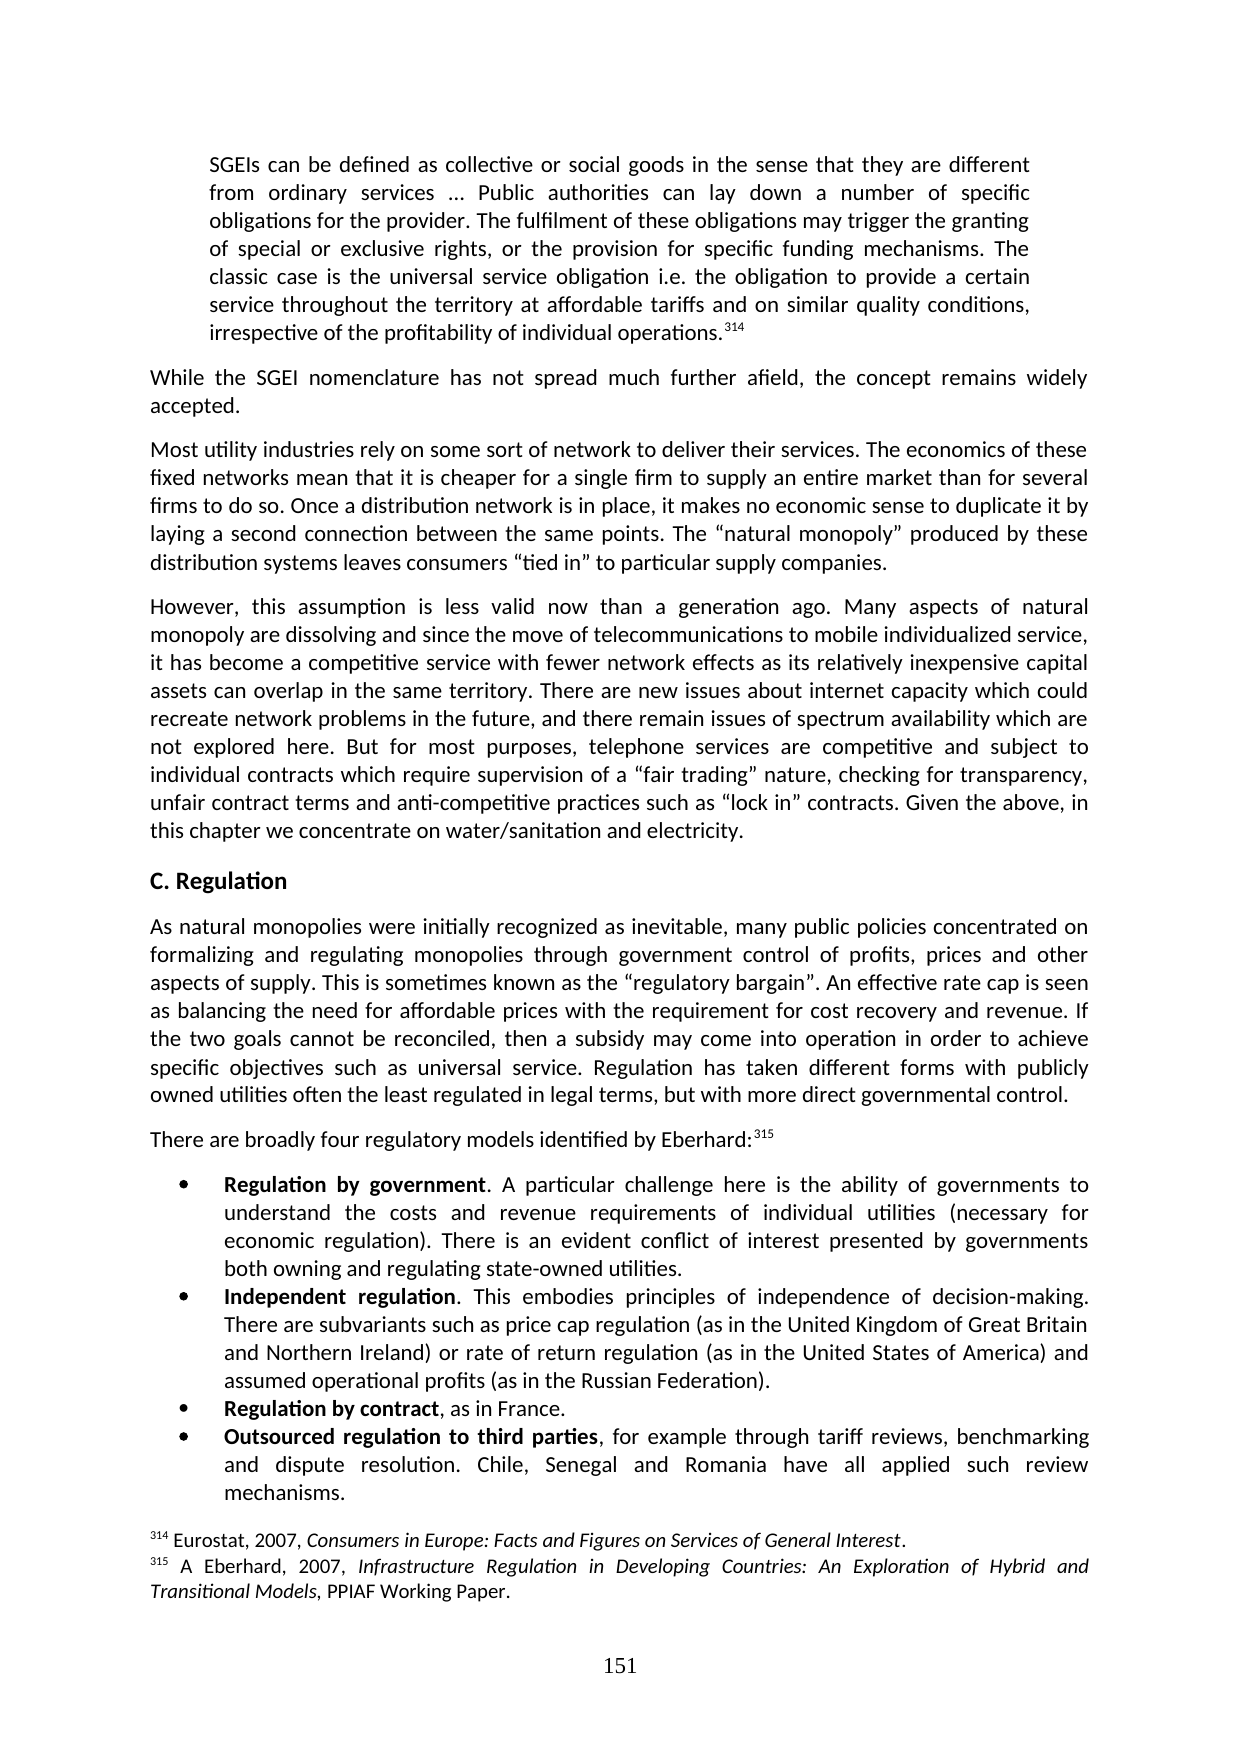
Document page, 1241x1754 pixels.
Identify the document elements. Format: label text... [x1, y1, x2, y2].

text SGEIs can be defined as collective or social goods in the sense that they are different from ordinary services … Public authorities can lay down a number of specific obligations for the provider. The fulfilment of these obligations may trigger the granting of special or exclusive rights, or the provision for specific funding mechanisms. The classic case is the universal service obligation i.e. the obligation to provide a certain service throughout the territory at affordable tariffs and on similar quality conditions, irrespective of the profitability of individual operations. [209, 150, 1031, 346]
list Outsourced regulation to third parties, for example through tariff reviews, benchmarking and dispute resolution. Chile, Senegal and Romania have all applied such review mechanisms. [179, 1422, 1090, 1506]
list Independent regulation. This embodies principles of independence of decision-making. There are subvariants such as price cap regulation (as in the United Kingdom of Great Britain and Northern Ireland) or rate of return regulation (as in the United States of America) and assumed operational profits (as in the Russian Federation). [179, 1282, 1090, 1394]
subtitle C. Regulation [150, 865, 1090, 896]
text As natural monopolies were initially recognized as inevitable, many public policies concentrated on formalizing and regulating monopolies through government control of profits, prices and other aspects of supply. This is sometimes known as the “regulatory bargain”. An effective rate cap is seen as balancing the need for affordable prices with the requirement for cost recovery and revenue. If the two goals cannot be reconciled, then a subsidy may come into operation in order to achieve specific objectives such as universal service. Regulation has taken different forms with publicly owned utilities often the least regulated in legal terms, but with more direct governmental control. [150, 912, 1090, 1109]
text There are broadly four regulatory models identified by Eberhard: [150, 1125, 1090, 1153]
list Regulation by government. A particular challenge here is the ability of governments to understand the costs and revenue requirements of individual utilities (necessary for economic regulation). There is an evident conflict of interest presented by governments both owning and regulating state-owned utilities. [179, 1170, 1090, 1282]
list Regulation by contract, as in France. [179, 1394, 1090, 1422]
text However, this assumption is less valid now than a generation ago. Many aspects of natural monopoly are dissolving and since the move of telecommunications to mobile individualized service, it has become a competitive service with fewer network effects as its relatively inexpensive capital assets can overlap in the same territory. There are new issues about internet capacity which could recreate network problems in the future, and there remain issues of spectrum availability which are not explored here. But for most purposes, telephone services are competitive and subject to individual contracts which require supervision of a “fair trading” nature, checking for transparency, unfair contract terms and anti-competitive practices such as “lock in” contracts. Given the above, in this chapter we concentrate on water/sanitation and electricity. [150, 592, 1090, 844]
text Most utility industries rely on some sort of network to deliver their services. The economics of these fixed networks mean that it is cheaper for a single firm to supply an entire market than for several firms to do so. Once a distribution network is in place, it makes no economic sense to duplicate it by laying a second connection between the same points. The “natural monopoly” produced by these distribution systems leaves consumers “tied in” to particular supply companies. [150, 436, 1090, 576]
text While the SGEI nomenclature has not spread much further afield, the concept remains widely accepted. [150, 363, 1090, 419]
